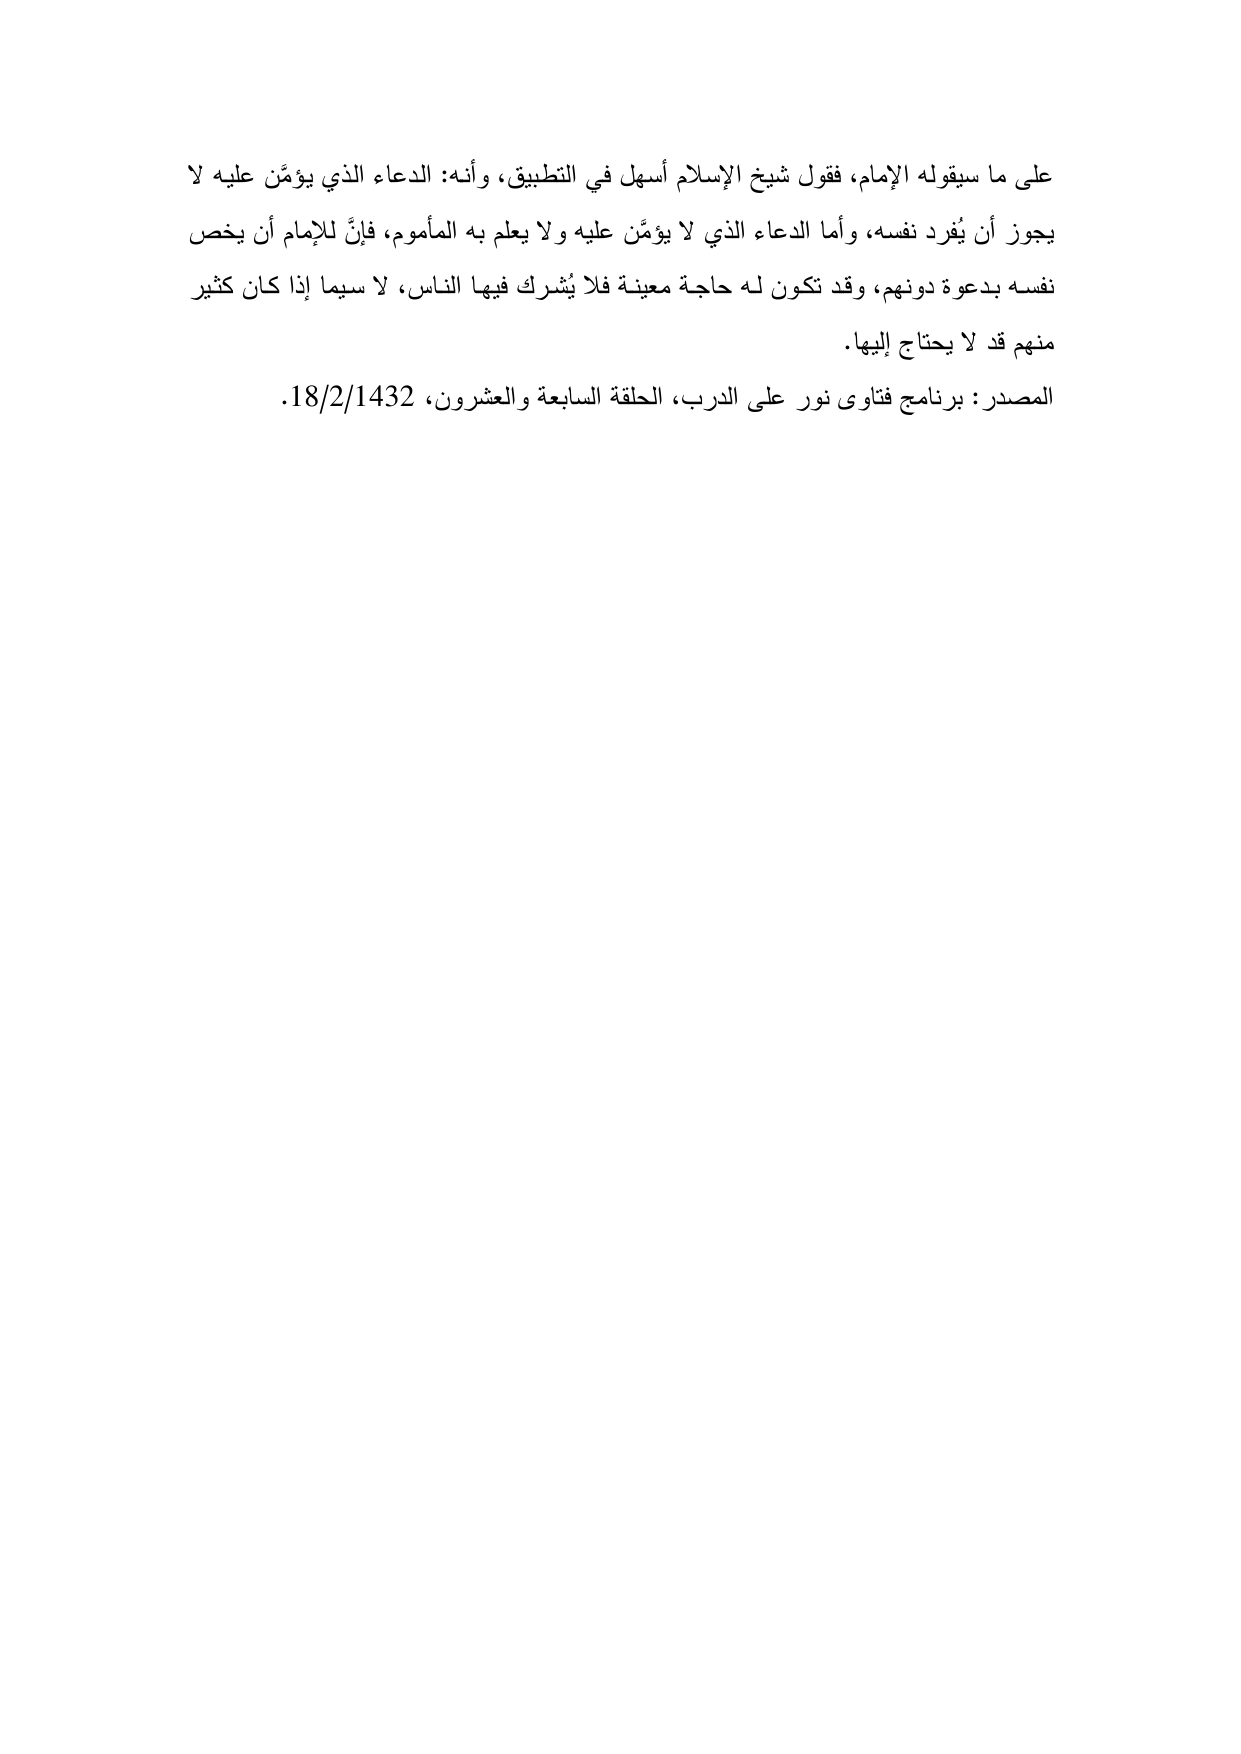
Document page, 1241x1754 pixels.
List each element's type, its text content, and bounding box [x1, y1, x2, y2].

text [187, 150, 1053, 365]
text المصدر: برنامج فتاوى نور على الدرب، الحلقة السابعة والعشرون، 18/2/1432. [187, 372, 1053, 420]
